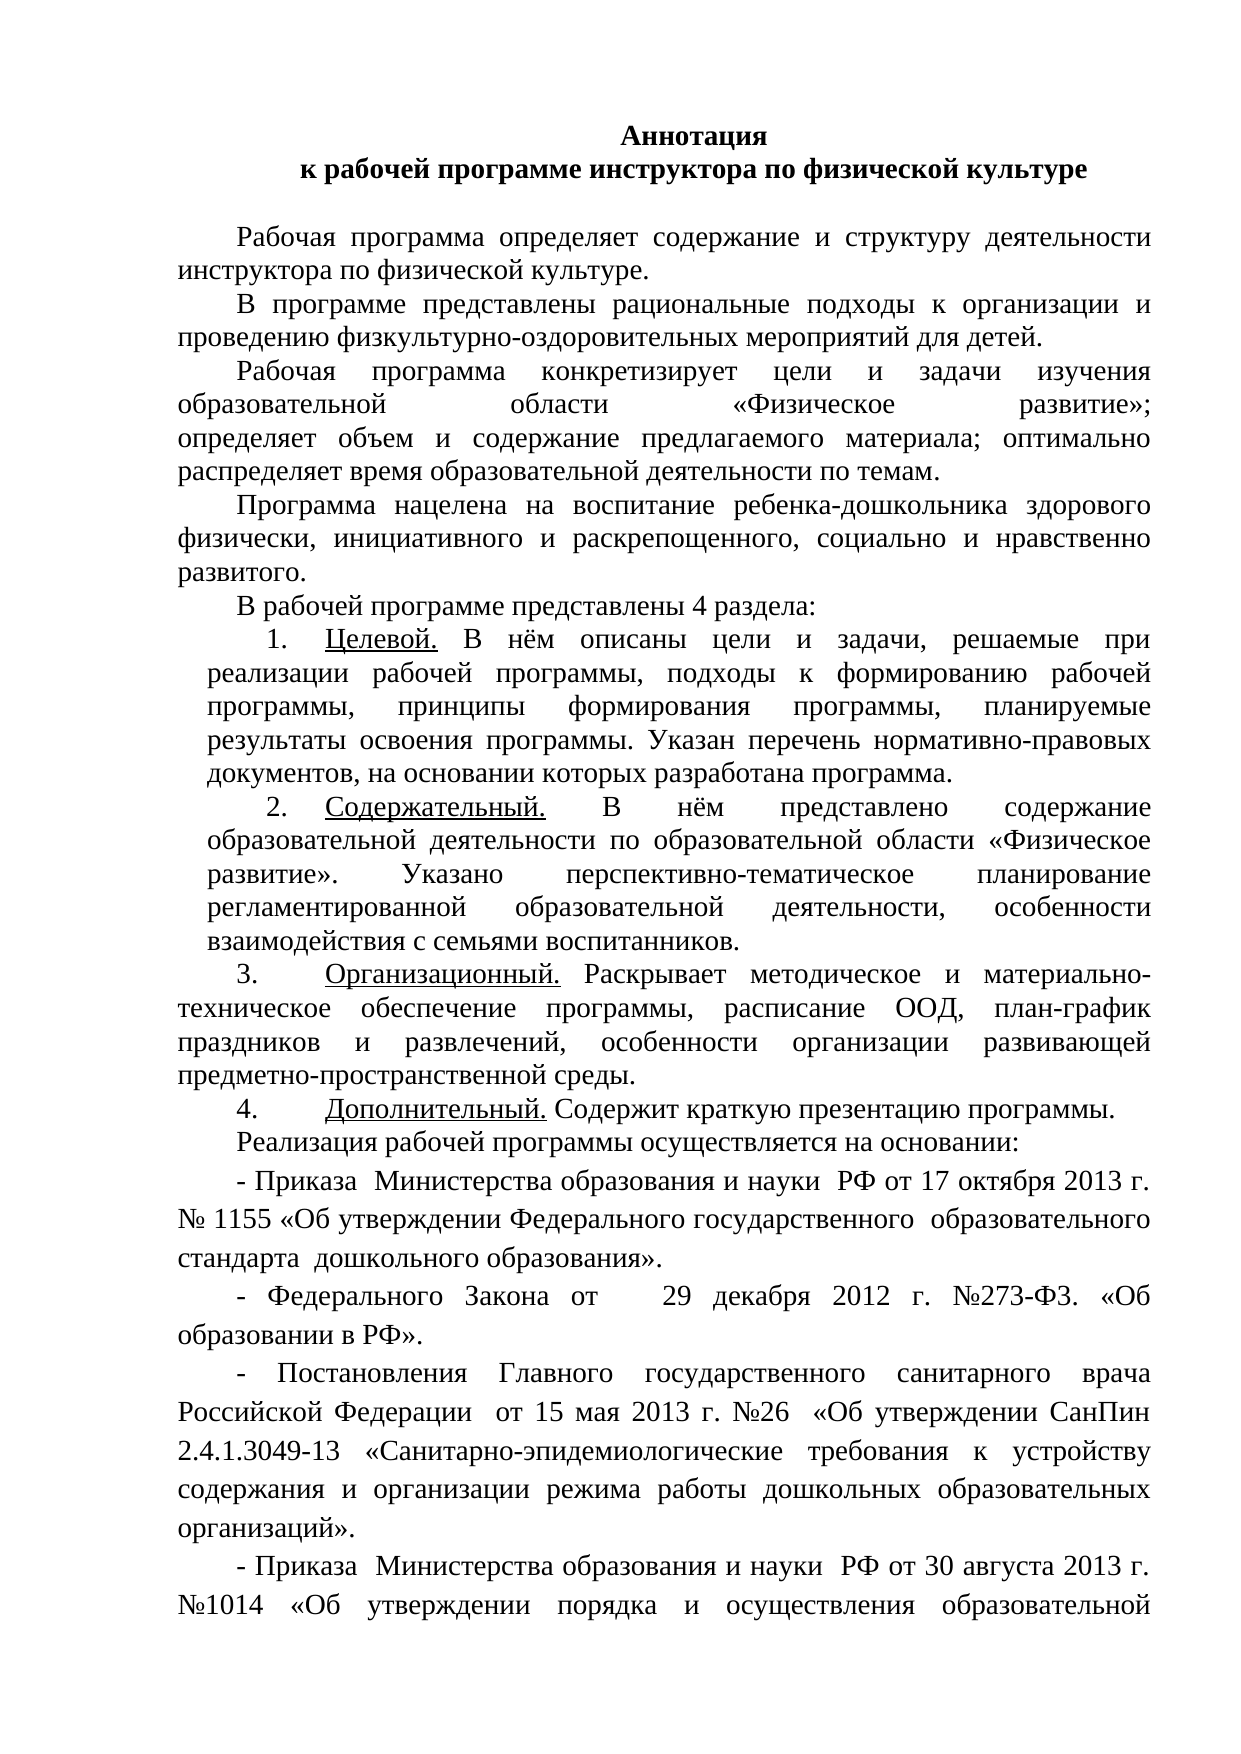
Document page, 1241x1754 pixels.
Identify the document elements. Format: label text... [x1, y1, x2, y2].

text - Федерального Закона от 29 декабря . №273-Ф3. «Об образовании в РФ». [177, 1278, 1152, 1351]
text В программе представлены рациональные подходы к организации и проведению физкультурно-оздоровительных мероприятий для детей. [177, 286, 1152, 353]
list Содержательный. В нём представлено содержание образовательной деятельности по образовательной области «Физическое развитие». Указано перспективно-тематическое планирование регламентированной образовательной деятельности, особенности взаимодействия с семьями воспитанников. [207, 789, 1152, 957]
text - Приказа Министерства образования и науки РФ от 17 октября . № 1155 «Об утверждении Федерального государственного образовательного стандарта дошкольного образования». [177, 1163, 1152, 1273]
text Рабочая программа определяет содержание и структуру деятельности инструктора по физической культуре. [177, 219, 1152, 286]
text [177, 1548, 1152, 1620]
text В рабочей программе представлены 4 раздела: [177, 588, 1152, 621]
text Рабочая программа конкретизирует цели и задачи изучения образовательной области «Физическое развитие»; определяет объем и содержание предлагаемого материала; оптимально распределяет время образовательной деятельности по темам. [177, 353, 1152, 487]
list Целевой. В нём описаны цели и задачи, решаемые при реализации рабочей программы, подходы к формированию рабочей программы, принципы формирования программы, планируемые результаты освоения программы. Указан перечень нормативно-правовых документов, на основании которых разработана программа. [207, 621, 1152, 789]
text - Постановления Главного государственного санитарного врача Российской Федерации от 15 мая . №26 «Об утверждении СанПин 2.4.1.3049-13 «Санитарно-эпидемиологические требования к устройству содержания и организации режима работы дошкольных образовательных организаций». [177, 1356, 1152, 1543]
text Программа нацелена на воспитание ребенка-дошкольника здорового физически, инициативного и раскрепощенного, социально и нравственно развитого. [177, 487, 1152, 588]
text Реализация рабочей программы осуществляется на основании: [177, 1124, 1152, 1158]
list Дополнительный. Содержит краткую презентацию программы. [177, 1091, 1152, 1124]
text Аннотация [177, 118, 1152, 152]
text к рабочей программе инструктора по физической культуре [177, 152, 1152, 185]
list Организационный. Раскрывает методическое и материально-техническое обеспечение программы, расписание ООД, план-график праздников и развлечений, особенности организации развивающей предметно-пространственной среды. [177, 957, 1152, 1091]
